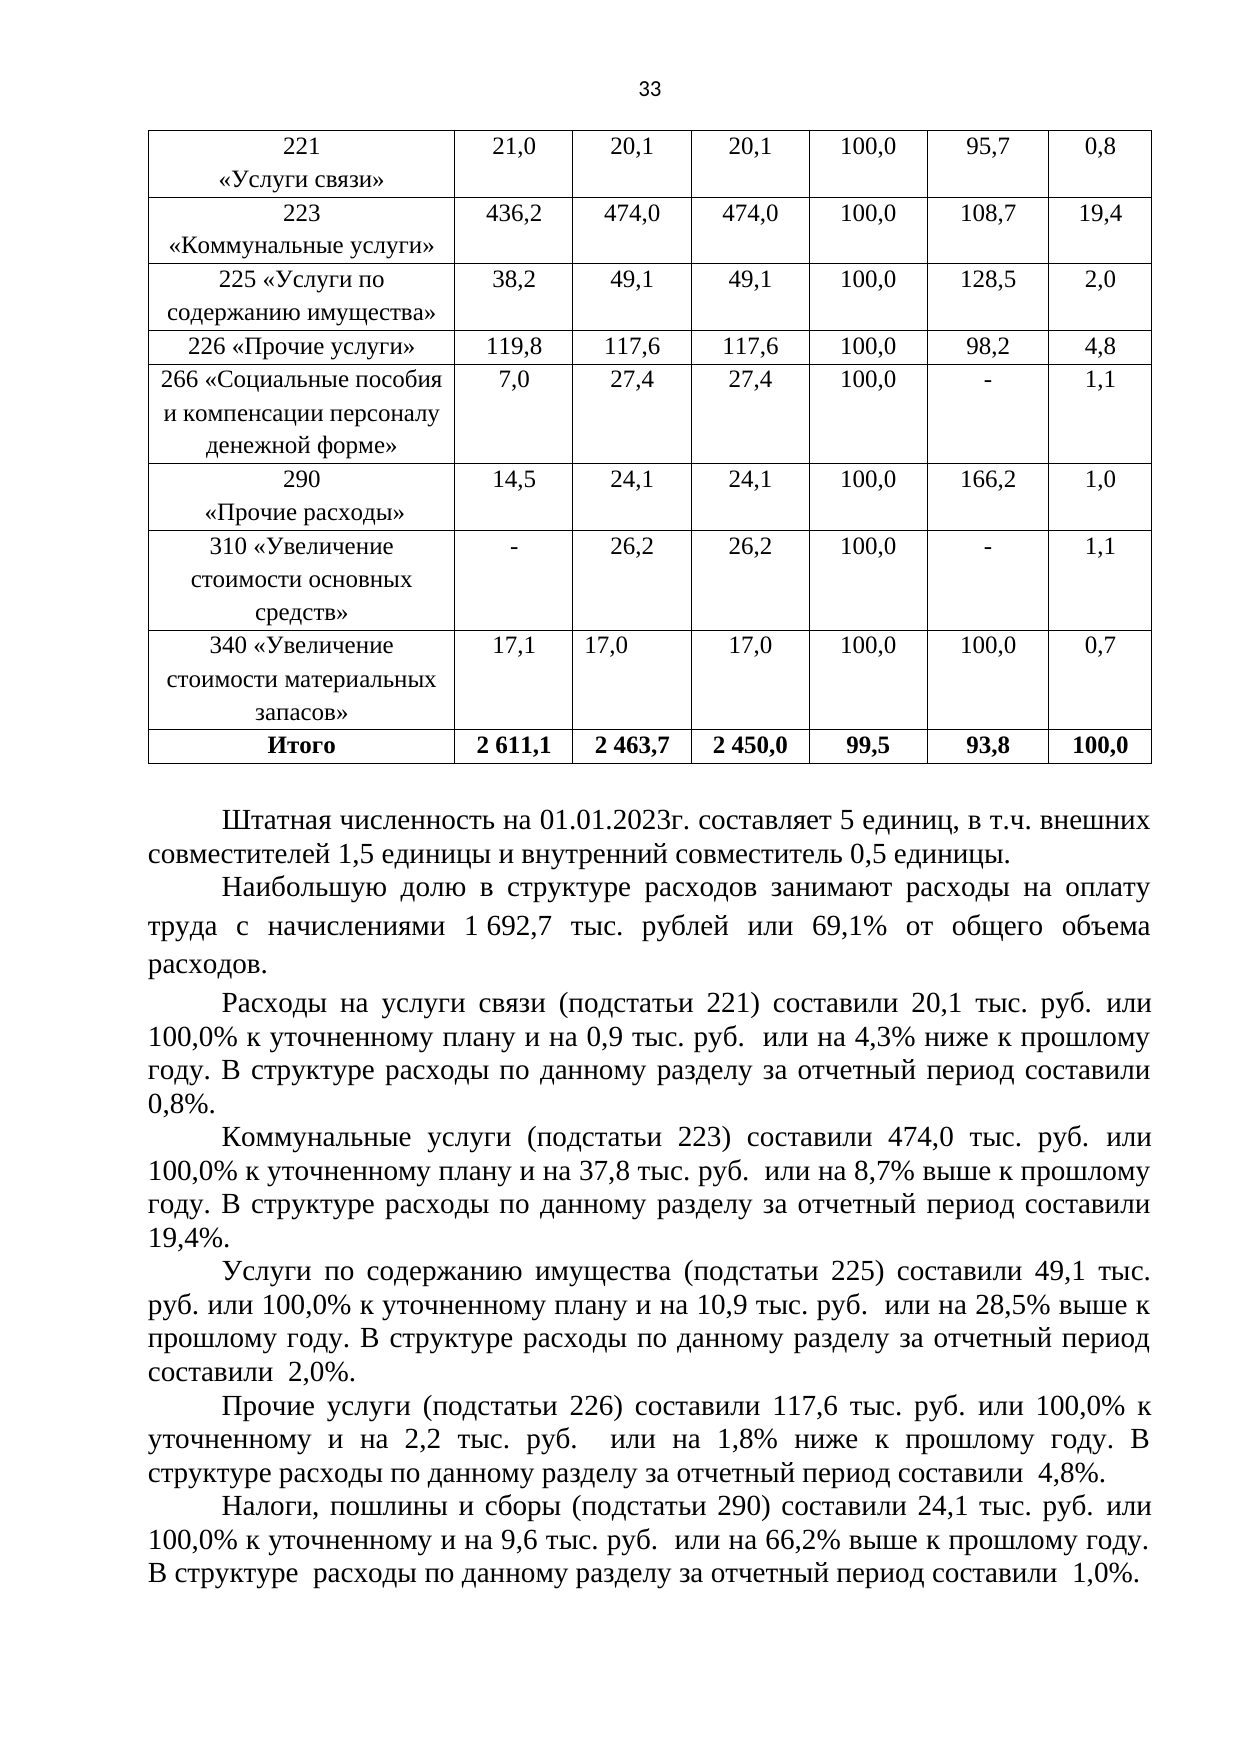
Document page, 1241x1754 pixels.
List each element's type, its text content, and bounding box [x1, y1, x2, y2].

table_cell 100,0 [1049, 730, 1151, 763]
table_cell 108,7 [928, 198, 1048, 263]
table_cell 99,5 [810, 730, 927, 763]
table_cell 95,7 [928, 131, 1048, 197]
table_cell 225 «Услуги по содержанию имущества» [149, 264, 454, 330]
table_cell 266 «Социальные пособия и компенсации персоналу денежной форме» [149, 365, 454, 463]
table_cell 310 «Увеличение стоимости основных средств» [149, 531, 454, 629]
table_cell 100,0 [810, 331, 927, 363]
table_cell 24,1 [692, 464, 809, 530]
table_cell 2 463,7 [573, 730, 691, 763]
table_cell 340 «Увеличение стоимости материальных запасов» [149, 631, 454, 729]
table_cell 2,0 [1049, 264, 1151, 330]
table_cell 436,2 [455, 198, 572, 263]
table_cell 20,1 [692, 131, 809, 197]
table_cell 4,8 [1049, 331, 1151, 363]
table_cell 290 «Прочие расходы» [149, 464, 454, 530]
table_cell 128,5 [928, 264, 1048, 330]
table_cell 100,0 [810, 264, 927, 330]
table_cell 27,4 [692, 365, 809, 463]
table_cell 7,0 [455, 365, 572, 463]
table_cell 226 «Прочие услуги» [149, 331, 454, 363]
table_cell 17,1 [455, 631, 572, 729]
table_cell 93,8 [928, 730, 1048, 763]
table_cell 14,5 [455, 464, 572, 530]
table_cell 1,0 [1049, 464, 1151, 530]
text Прочие услуги (подстатьи 226) составили 117,6 тыс. руб. или 100,0% к уточненному и на 2,2 тыс. руб. или на 1,8% ниже к прошлому году. В структуре расходы по данному разделу за отчетный период составили 4,8%. [148, 1388, 1152, 1488]
table_cell 0,8 [1049, 131, 1151, 197]
table_cell 117,6 [692, 331, 809, 363]
table_cell 98,2 [928, 331, 1048, 363]
table_cell - [455, 531, 572, 629]
text Штатная численность на 01.01.2023г. составляет 5 единиц, в т.ч. внешних совместителей 1,5 единицы и внутренний совместитель 0,5 единицы. [148, 802, 1152, 869]
table_cell 49,1 [573, 264, 691, 330]
table_cell 26,2 [692, 531, 809, 629]
table_cell 474,0 [573, 198, 691, 263]
table_cell 19,4 [1049, 198, 1151, 263]
table_cell 49,1 [692, 264, 809, 330]
table_cell 100,0 [810, 464, 927, 530]
table_cell 100,0 [810, 131, 927, 197]
table_cell 100,0 [810, 631, 927, 729]
table_cell 2 450,0 [692, 730, 809, 763]
table_cell 38,2 [455, 264, 572, 330]
text Услуги по содержанию имущества (подстатьи 225) составили 49,1 тыс. руб. или 100,0% к уточненному плану и на 10,9 тыс. руб. или на 28,5% выше к прошлому году. В структуре расходы по данному разделу за отчетный период составили 2,0%. [148, 1253, 1152, 1388]
table_cell 166,2 [928, 464, 1048, 530]
table_cell 17,0 [573, 631, 691, 729]
table_cell 1,1 [1049, 531, 1151, 629]
table_cell 26,2 [573, 531, 691, 629]
table_cell 221 «Услуги связи» [149, 131, 454, 197]
table_cell 100,0 [810, 198, 927, 263]
table_cell 117,6 [573, 331, 691, 363]
table_cell 223 «Коммунальные услуги» [149, 198, 454, 263]
text Наибольшую долю в структуре расходов занимают расходы на оплату труда с начислениями 1 692,7 тыс. рублей или 69,1% от общего объема расходов. [148, 869, 1152, 980]
table_cell 20,1 [573, 131, 691, 197]
text Коммунальные услуги (подстатьи 223) составили 474,0 тыс. руб. или 100,0% к уточненному плану и на 37,8 тыс. руб. или на 8,7% выше к прошлому году. В структуре расходы по данному разделу за отчетный период составили 19,4%. [148, 1119, 1152, 1253]
table_cell 27,4 [573, 365, 691, 463]
table_cell 119,8 [455, 331, 572, 363]
table_cell 474,0 [692, 198, 809, 263]
table_cell 21,0 [455, 131, 572, 197]
table_cell 0,7 [1049, 631, 1151, 729]
table_cell 2 611,1 [455, 730, 572, 763]
table_cell Итого [149, 730, 454, 763]
text Налоги, пошлины и сборы (подстатьи 290) составили 24,1 тыс. руб. или 100,0% к уточненному и на 9,6 тыс. руб. или на 66,2% выше к прошлому году. В структуре расходы по данному разделу за отчетный период составили 1,0%. [148, 1488, 1152, 1589]
table_cell 1,1 [1049, 365, 1151, 463]
text Расходы на услуги связи (подстатьи 221) составили 20,1 тыс. руб. или 100,0% к уточненному плану и на 0,9 тыс. руб. или на 4,3% ниже к прошлому году. В структуре расходы по данному разделу за отчетный период составили 0,8%. [148, 985, 1152, 1119]
table_cell 24,1 [573, 464, 691, 530]
table_cell 100,0 [810, 531, 927, 629]
table_cell - [928, 365, 1048, 463]
table_cell 100,0 [928, 631, 1048, 729]
table_cell 100,0 [810, 365, 927, 463]
table_cell - [928, 531, 1048, 629]
table_cell 17,0 [692, 631, 809, 729]
